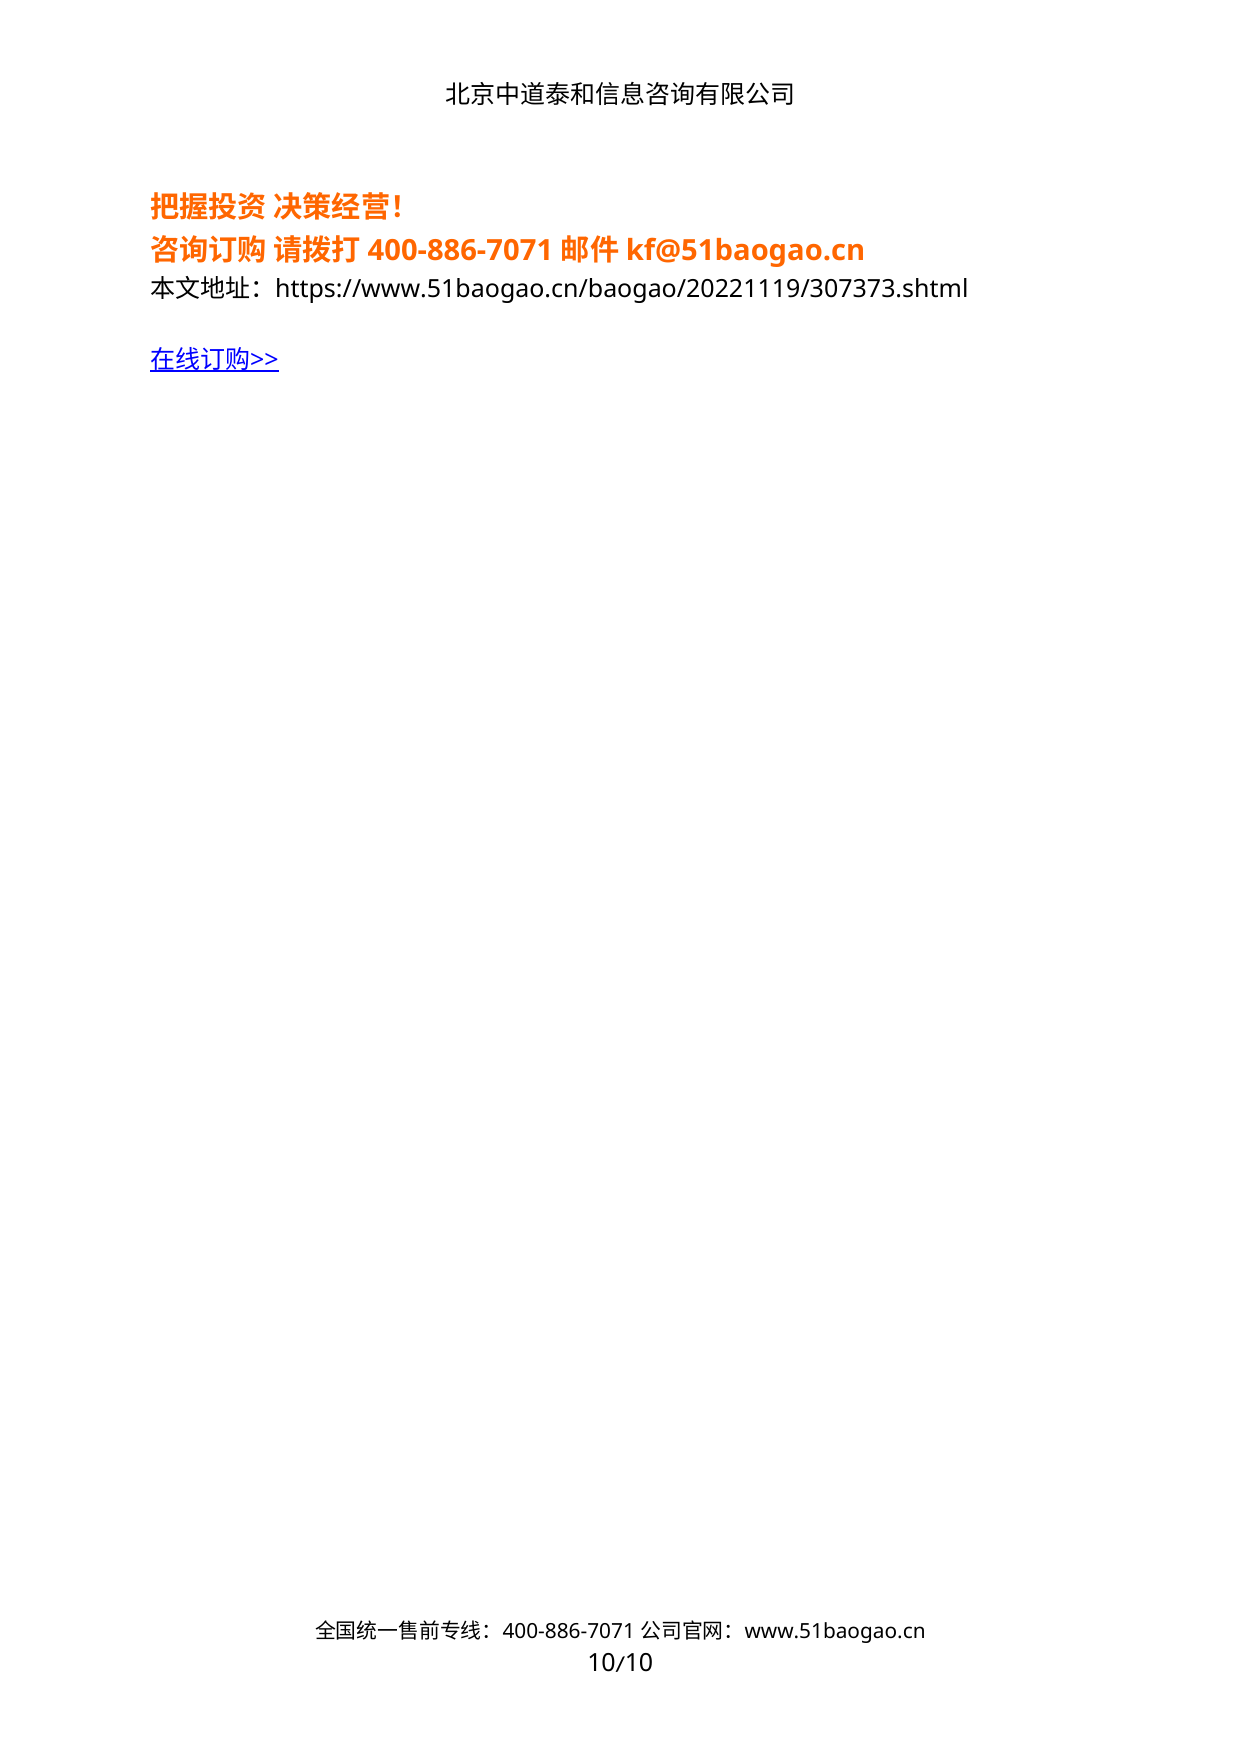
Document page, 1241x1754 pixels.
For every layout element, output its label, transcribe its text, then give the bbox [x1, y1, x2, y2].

text 在线订购>> [150, 305, 1090, 375]
text 把握投资 决策经营！咨询订购 请拨打 400-886-7071 邮件 kf@51baogao.cn本文地址：https://www.51baogao.cn/baogao/20221119/307373.shtml [150, 150, 1090, 305]
